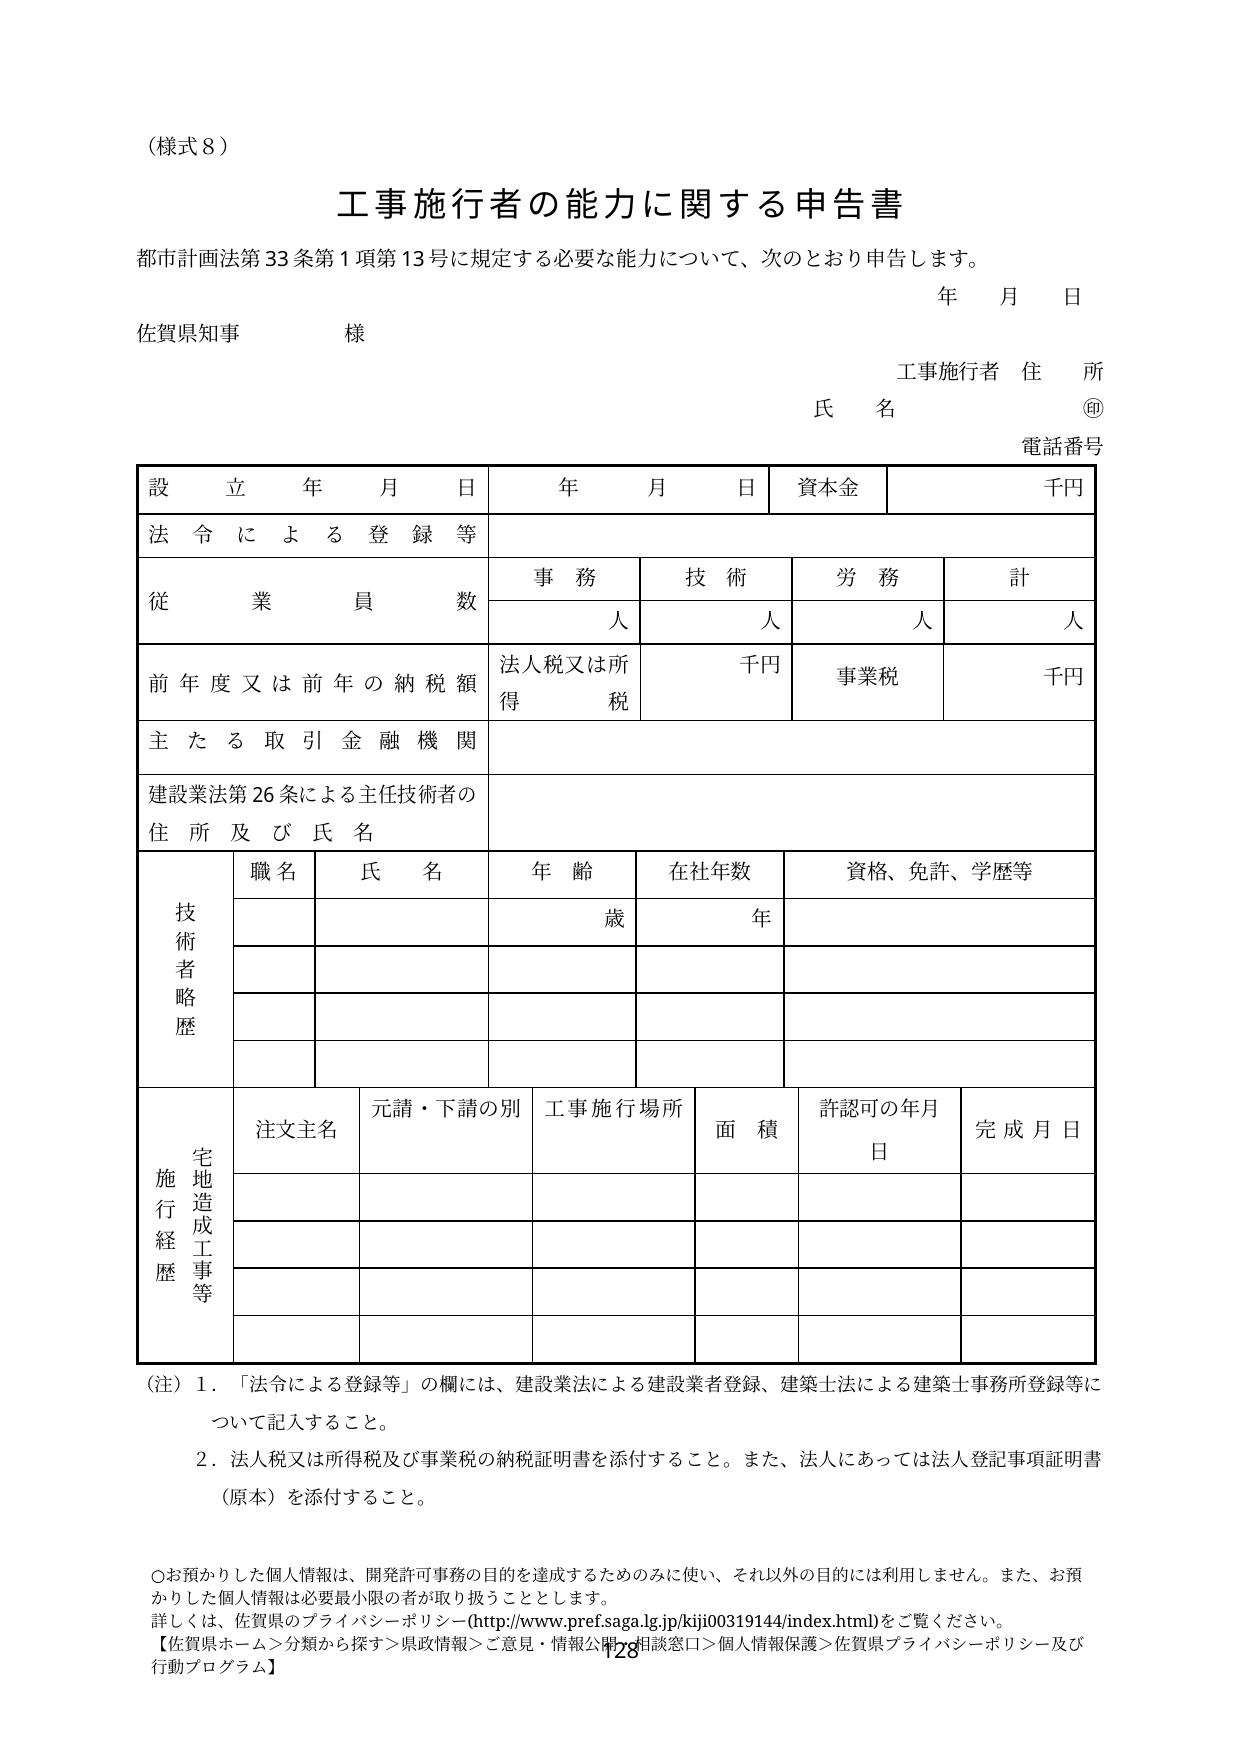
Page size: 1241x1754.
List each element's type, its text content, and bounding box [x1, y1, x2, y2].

table_cell [696, 1269, 798, 1314]
table_cell [533, 1174, 694, 1220]
table_cell [316, 1041, 488, 1087]
table_cell [489, 721, 1094, 774]
table_cell [360, 1316, 532, 1362]
table_cell [533, 1316, 694, 1362]
text （注）１．「法令による登録等」の欄には、建設業法による建設業者登録、建築士法による建築士事務所登録等について記入すること。 [136, 1365, 1104, 1440]
text 氏 名 ㊞ [136, 389, 1104, 427]
table_cell 計 [945, 558, 1094, 599]
table_cell [360, 1174, 532, 1220]
table_cell [785, 947, 1094, 992]
table_cell [533, 1222, 694, 1267]
table_cell [962, 1222, 1094, 1267]
table_cell 工事施行場所 [533, 1088, 694, 1173]
table_cell [962, 1174, 1094, 1220]
text 佐賀県知事 様 [136, 314, 1104, 352]
table_cell 年 [637, 899, 783, 945]
table_cell [533, 1269, 694, 1314]
table_cell 千円 [944, 645, 1094, 719]
table_cell [234, 899, 314, 945]
table_header 千円 [888, 467, 1094, 513]
table_cell 労 務 [793, 558, 943, 599]
table_cell [316, 899, 488, 945]
text 電話番号 [136, 427, 1104, 464]
table_header 資本金 [770, 467, 886, 513]
table_cell [962, 1269, 1094, 1314]
table_cell 在社年数 [637, 852, 783, 898]
table_cell [785, 994, 1094, 1039]
table_cell [962, 1316, 1094, 1362]
table_cell [234, 1222, 359, 1267]
table_cell 前年度又は前年の納税額 [139, 645, 488, 719]
table_cell 千円 [641, 645, 791, 719]
table_cell [234, 1174, 359, 1220]
table_cell 年 齢 [489, 852, 635, 898]
table_cell 法令による登録等 [139, 515, 488, 557]
table_cell [696, 1222, 798, 1267]
table_cell 職 名 [234, 852, 314, 898]
table_cell 許認可の年月日 [799, 1088, 960, 1173]
text 工事施行者 住 所 [136, 352, 1104, 389]
table_cell [489, 994, 635, 1039]
table_cell 宅地造成工事等 施行経歴 [139, 1088, 233, 1362]
table_cell [489, 775, 1094, 850]
table_cell 事 務 [489, 558, 639, 599]
table_cell [637, 994, 783, 1039]
table_cell [785, 899, 1094, 945]
table_cell [316, 947, 488, 992]
text （様式８） [136, 127, 1104, 164]
table_cell 面 積 [696, 1088, 798, 1173]
table_cell [234, 947, 314, 992]
text 都市計画法第33条第1項第13号に規定する必要な能力について、次のとおり申告します。 [136, 239, 1104, 277]
table_cell [696, 1316, 798, 1362]
table_cell 資格、免許、学歴等 [785, 852, 1094, 898]
table_cell 主たる取引金融機関 [139, 721, 488, 774]
table_cell 建設業法第26条による主任技術者の住所及び氏名 [139, 775, 488, 850]
table_cell 技術者略歴 [139, 852, 233, 1087]
table_cell [234, 1316, 359, 1362]
table_cell [360, 1269, 532, 1314]
table_cell 事業税 [793, 645, 943, 719]
table_cell [234, 1269, 359, 1314]
table_cell [234, 1041, 314, 1087]
table_cell [489, 515, 1094, 557]
table_cell [316, 994, 488, 1039]
table_cell [799, 1174, 960, 1220]
table_cell [637, 947, 783, 992]
table_cell 従業員数 [139, 558, 488, 643]
table_header 年 月 日 [489, 467, 768, 513]
table_cell [234, 994, 314, 1039]
table_cell [799, 1316, 960, 1362]
table_cell [785, 1041, 1094, 1087]
table_cell [799, 1222, 960, 1267]
text 年 月 日 [136, 277, 1082, 314]
table_cell 人 [641, 601, 791, 643]
table_cell [360, 1222, 532, 1267]
table_header 設立年月日 [139, 467, 488, 513]
table_cell [637, 1041, 783, 1087]
table_cell 完成月日 [962, 1088, 1094, 1173]
table_cell 歳 [489, 899, 635, 945]
table_cell [489, 1041, 635, 1087]
text ２．法人税又は所得税及び事業税の納税証明書を添付すること。また、法人にあっては法人登記事項証明書（原本）を添付すること。 [136, 1440, 1104, 1515]
table_cell 法人税又は所得税 [489, 645, 640, 719]
table_cell [799, 1269, 960, 1314]
table_cell 注文主名 [234, 1088, 359, 1173]
table_cell 元請・下請の別 [360, 1088, 532, 1173]
table_cell 人 [793, 601, 943, 643]
table_cell 氏 名 [316, 852, 488, 898]
text 工事施行者の能力に関する申告書 [136, 164, 1104, 239]
table_cell [489, 947, 635, 992]
table_cell 人 [489, 601, 639, 643]
table_cell [696, 1174, 798, 1220]
table_cell 技 術 [641, 558, 791, 599]
table_cell 人 [945, 601, 1094, 643]
